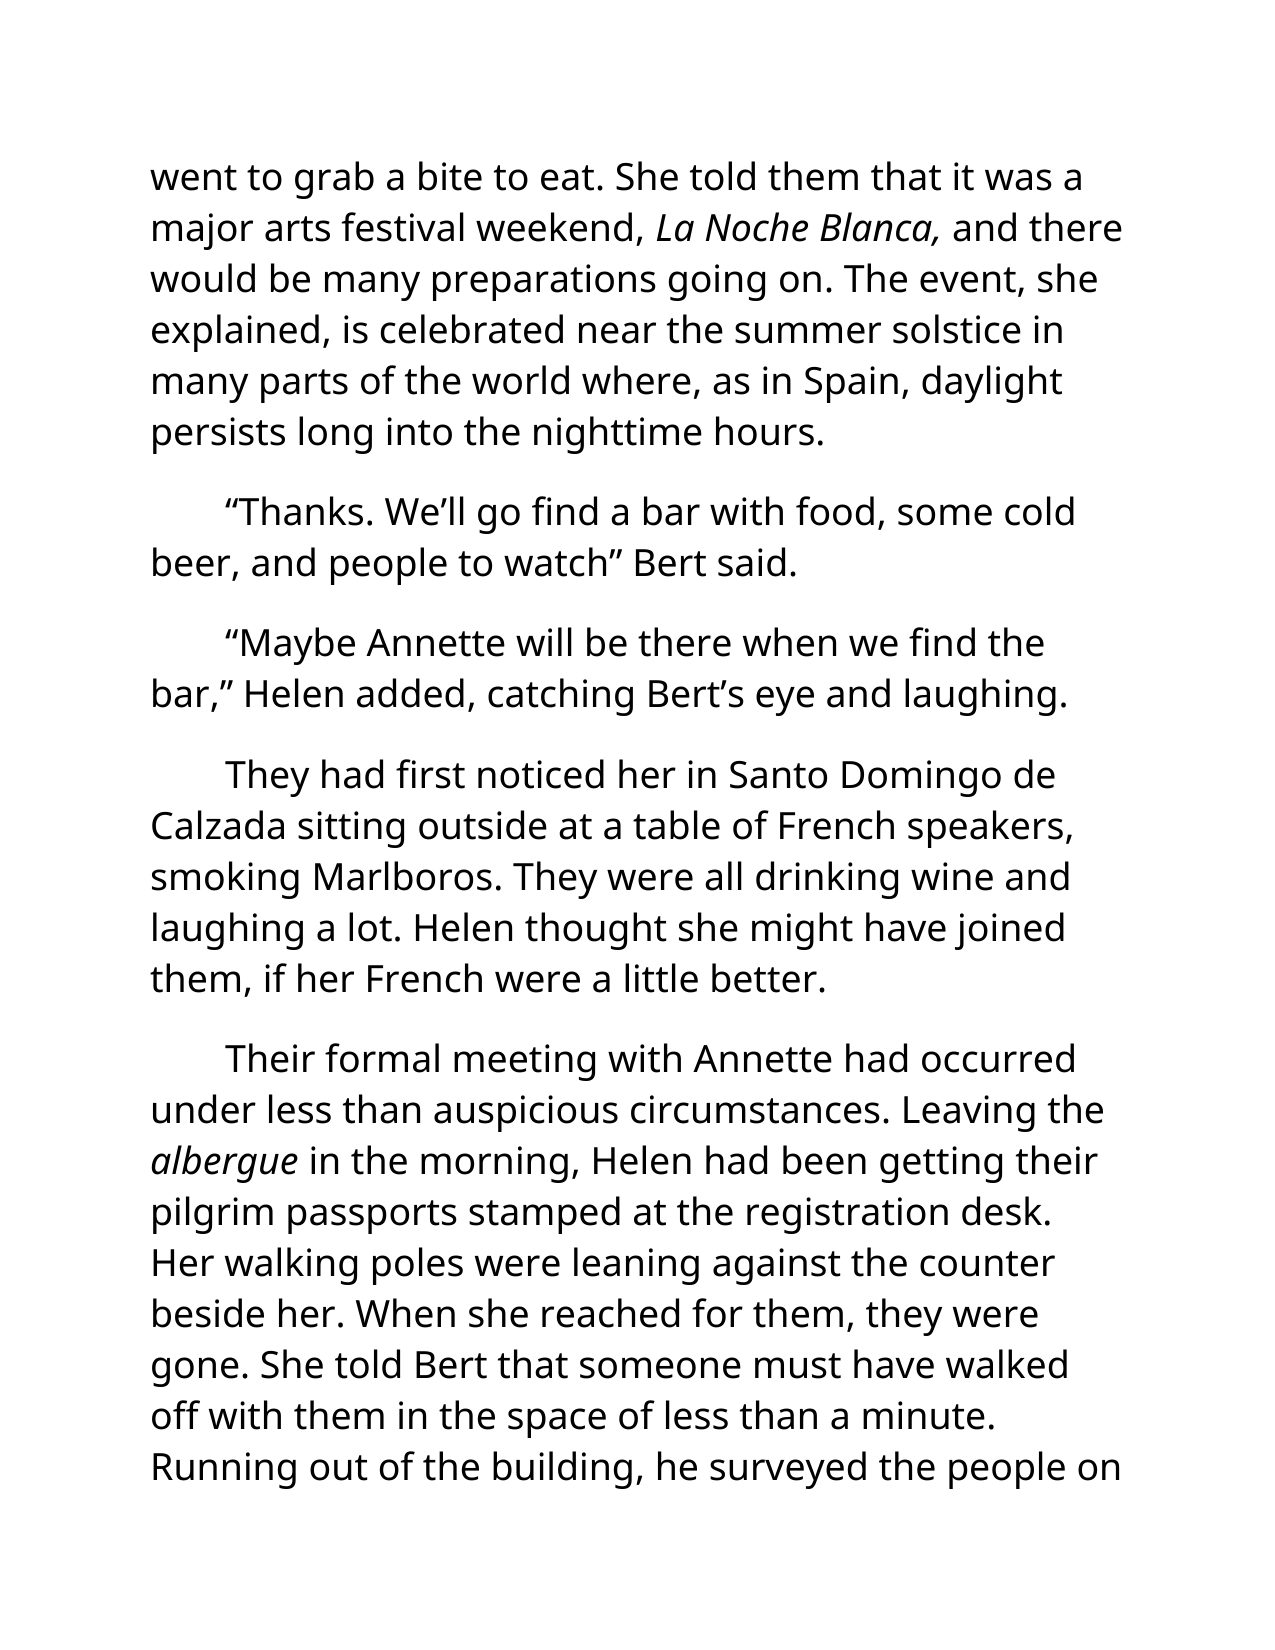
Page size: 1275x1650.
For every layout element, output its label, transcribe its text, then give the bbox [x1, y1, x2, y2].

text “Maybe Annette will be there when we find the bar,” Helen added, catching Bert’s eye and laughing. [150, 617, 1125, 719]
text They had first noticed her in Santo Domingo de Calzada sitting outside at a table of French speakers, smoking Marlboros. They were all drinking wine and laughing a lot. Helen thought she might have joined them, if her French were a little better. [150, 748, 1125, 1003]
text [150, 150, 1125, 456]
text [150, 1032, 1125, 1492]
text “Thanks. We’ll go find a bar with food, some cold beer, and people to watch” Bert said. [150, 485, 1125, 587]
